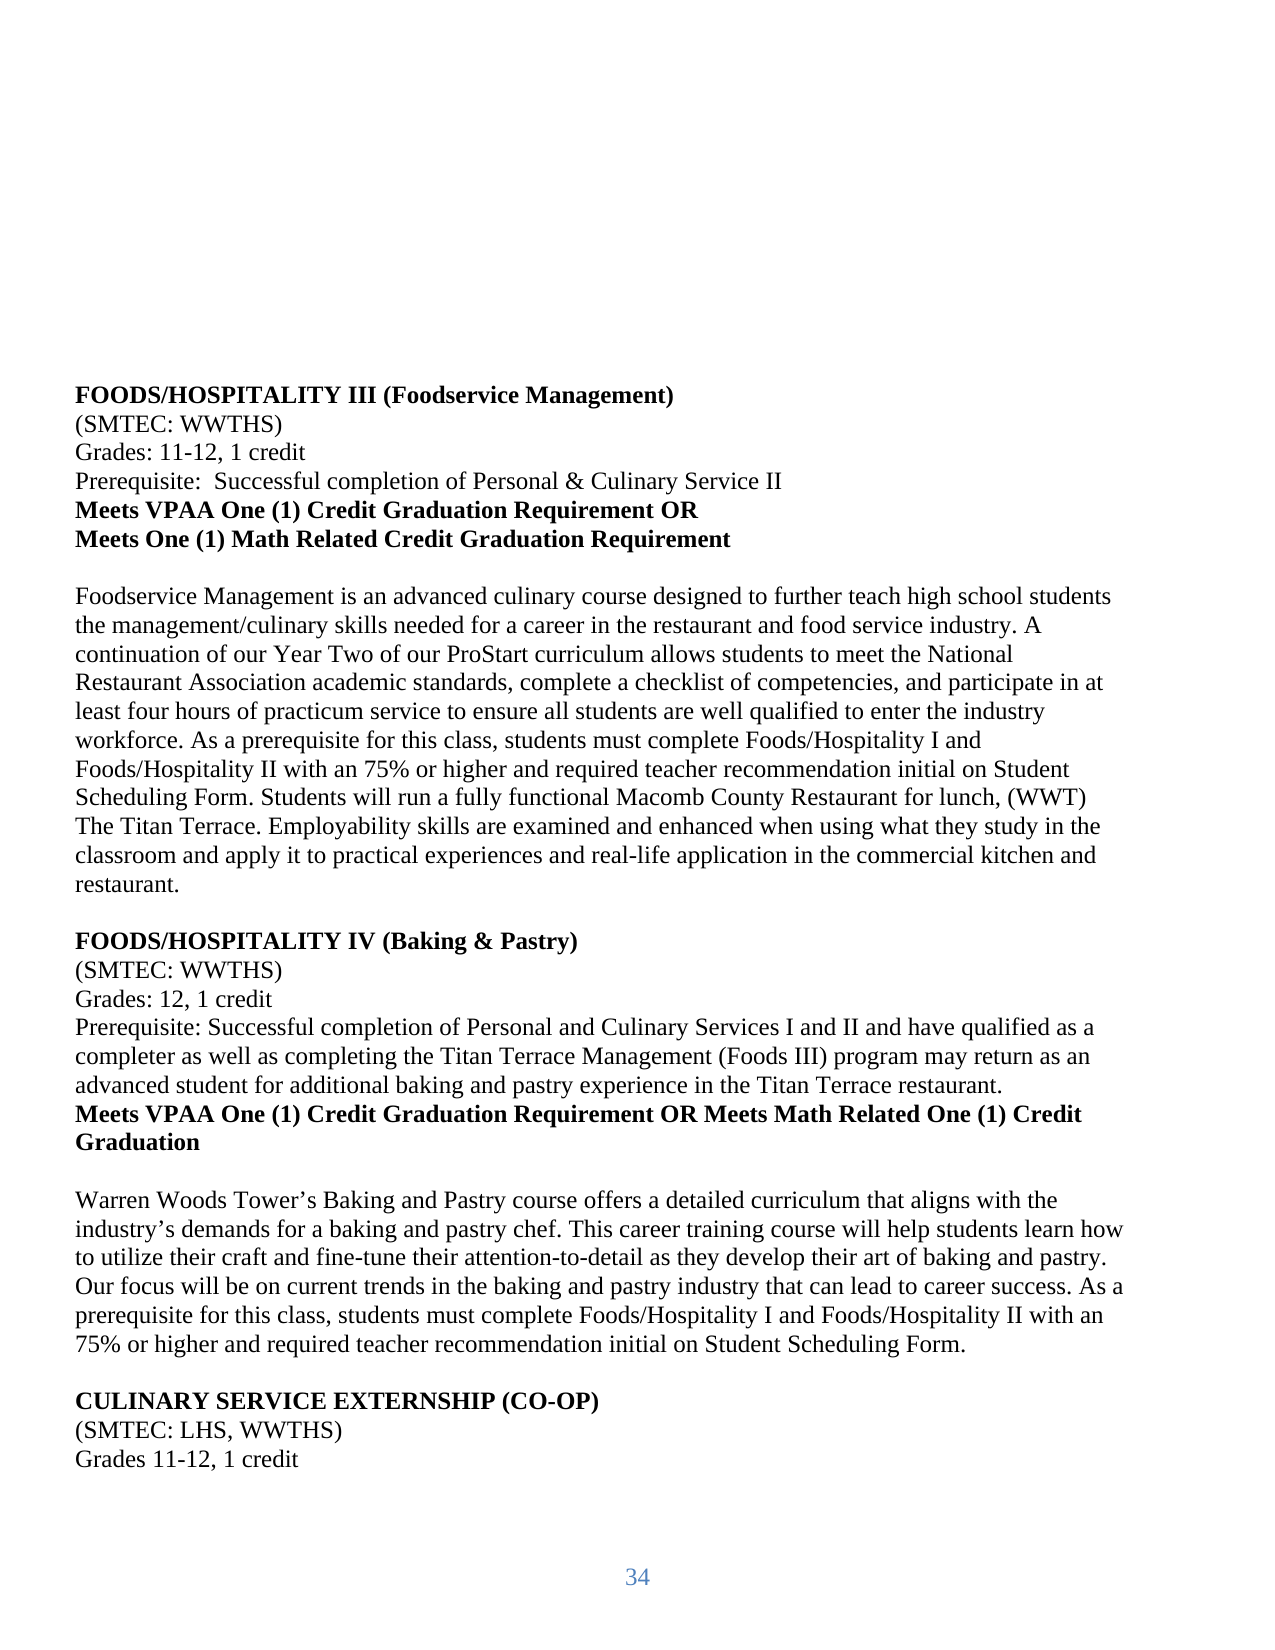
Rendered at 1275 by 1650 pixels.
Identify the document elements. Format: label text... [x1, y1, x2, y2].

title Meets VPAA One (1) Credit Graduation Requirement OR Meets Math Related One (1) Credit Graduation [75, 1099, 1125, 1156]
title Prerequisite: Successful completion of Personal & Culinary Service II [75, 466, 1125, 495]
title (SMTEC: WWTHS) [75, 409, 1125, 437]
title (SMTEC: LHS, WWTHS) [75, 1415, 1125, 1444]
title Grades: 11-12, 1 credit [75, 437, 1125, 466]
title Meets VPAA One (1) Credit Graduation Requirement OR [75, 495, 1125, 524]
title FOODS/HOSPITALITY III (Foodservice Management) [75, 380, 1125, 409]
title FOODS/HOSPITALITY IV (Baking & Pastry) [75, 926, 1125, 955]
title Warren Woods Tower’s Baking and Pastry course offers a detailed curriculum that aligns with the industry’s demands for a baking and pastry chef. This career training course will help students learn how to utilize their craft and fine-tune their attention-to-detail as they develop their art of baking and pastry. Our focus will be on current trends in the baking and pastry industry that can lead to career success. As a prerequisite for this class, students must complete Foods/Hospitality I and Foods/Hospitality II with an 75% or higher and required teacher recommendation initial on Student Scheduling Form. [75, 1185, 1125, 1357]
title (SMTEC: WWTHS) [75, 955, 1125, 984]
title Grades: 12, 1 credit [75, 984, 1125, 1012]
title Grades 11-12, 1 credit [75, 1444, 1125, 1472]
title Meets One (1) Math Related Credit Graduation Requirement [75, 524, 1125, 552]
title Prerequisite: Successful completion of Personal and Culinary Services I and II and have qualified as a completer as well as completing the Titan Terrace Management (Foods III) program may return as an advanced student for additional baking and pastry experience in the Titan Terrace restaurant. [75, 1012, 1125, 1099]
title CULINARY SERVICE EXTERNSHIP (CO-OP) [75, 1386, 1125, 1415]
title Foodservice Management is an advanced culinary course designed to further teach high school students the management/culinary skills needed for a career in the restaurant and food service industry. A continuation of our Year Two of our ProStart curriculum allows students to meet the National Restaurant Association academic standards, complete a checklist of competencies, and participate in at least four hours of practicum service to ensure all students are well qualified to enter the industry workforce. As a prerequisite for this class, students must complete Foods/Hospitality I and Foods/Hospitality II with an 75% or higher and required teacher recommendation initial on Student Scheduling Form. Students will run a fully functional Macomb County Restaurant for lunch, (WWT) The Titan Terrace. Employability skills are examined and enhanced when using what they study in the classroom and apply it to practical experiences and real-life application in the commercial kitchen and restaurant. [75, 581, 1125, 897]
